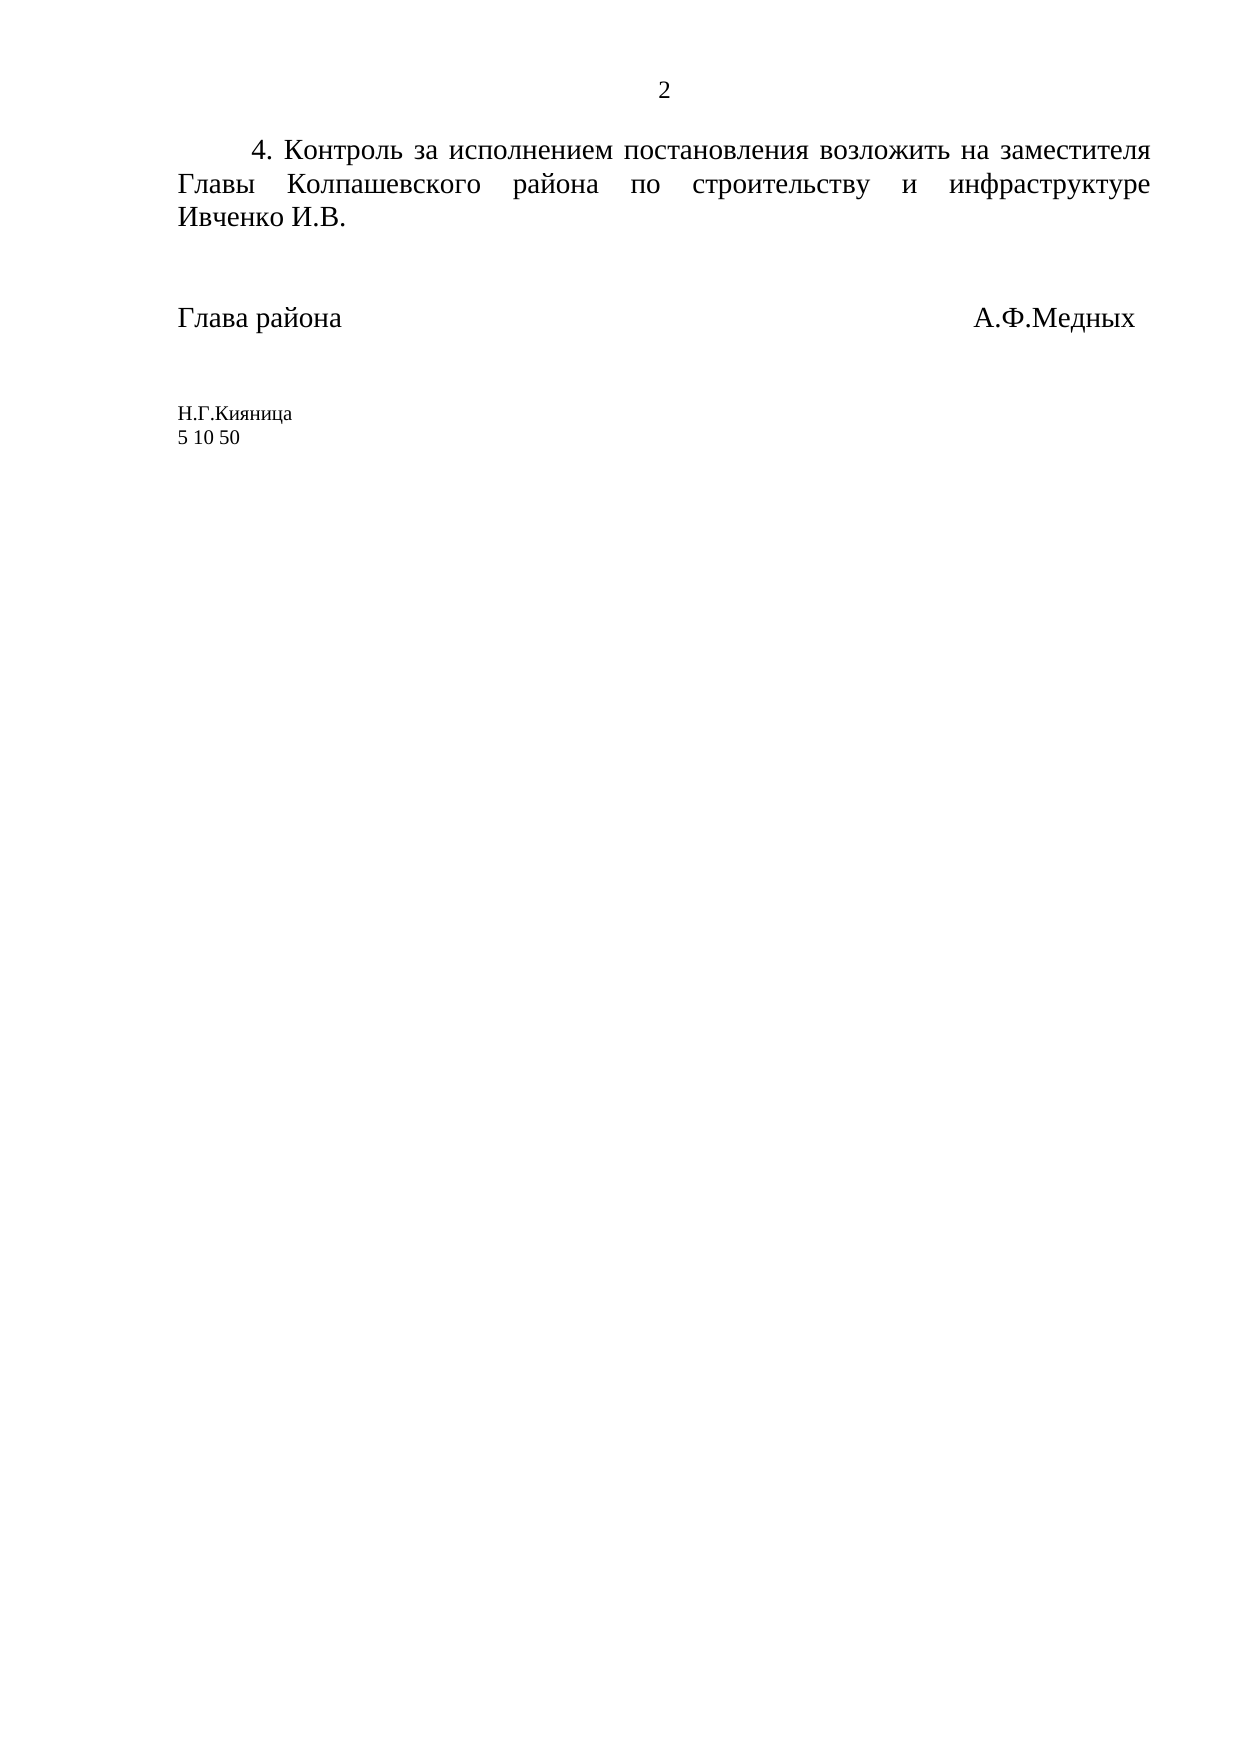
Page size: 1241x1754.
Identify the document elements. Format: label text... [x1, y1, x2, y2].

text 5 10 50 [177, 425, 1152, 449]
text Н.Г.Кияница [177, 401, 1152, 425]
text Глава района А.Ф.Медных [177, 300, 1152, 334]
text 4. Контроль за исполнением постановления возложить на заместителя Главы Колпашевского района по строительству и инфраструктуре Ивченко И.В. [177, 132, 1152, 233]
